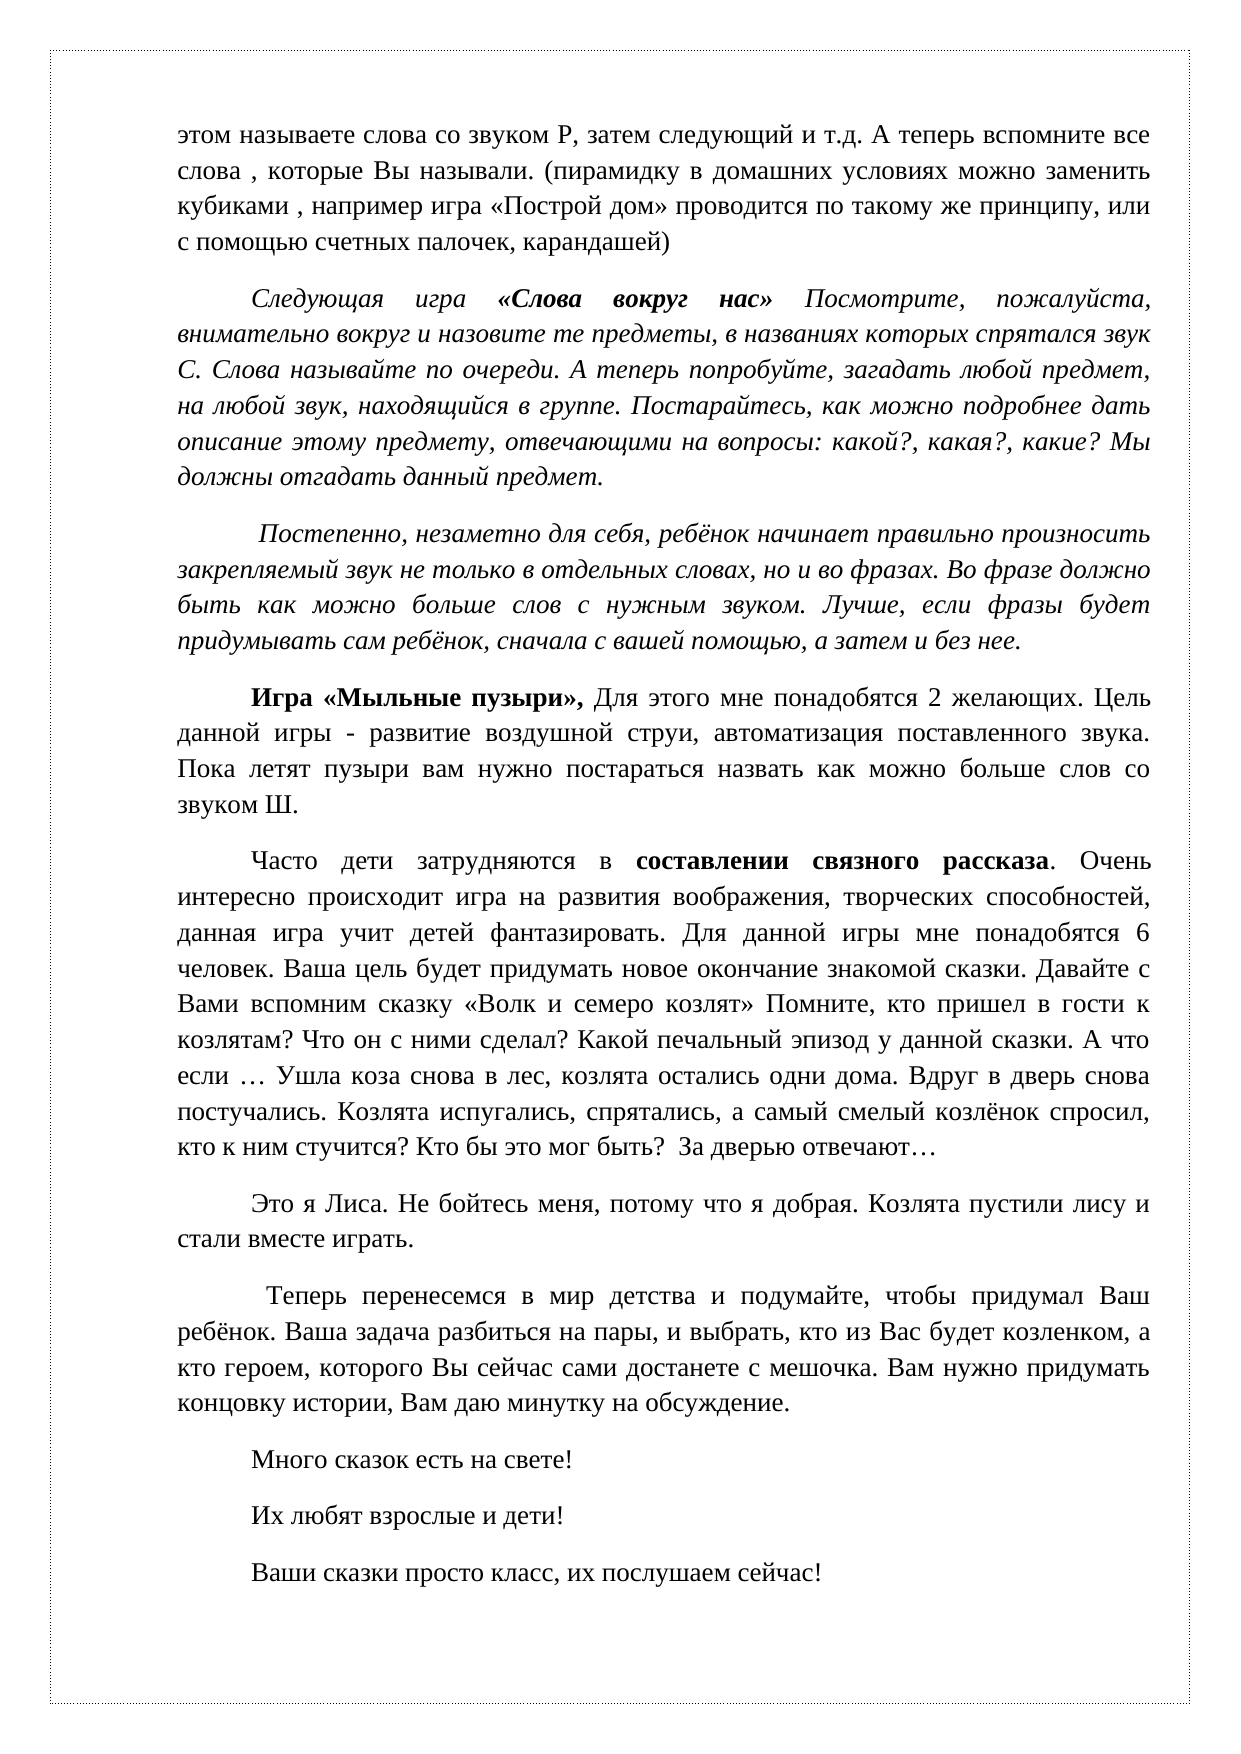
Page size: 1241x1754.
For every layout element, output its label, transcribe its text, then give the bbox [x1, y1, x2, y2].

text Игра «Мыльные пузыри», Для этого мне понадобятся 2 желающих. Цель данной игры - развитие воздушной струи, автоматизация поставленного звука. Пока летят пузыри вам нужно постараться назвать как можно больше слов со звуком Ш. [177, 681, 1152, 819]
text Теперь перенесемся в мир детства и подумайте, чтобы придумал Ваш ребёнок. Ваша задача разбиться на пары, и выбрать, кто из Вас будет козленком, а кто героем, которого Вы сейчас сами достанете с мешочка. Вам нужно придумать концовку истории, Вам даю минутку на обсуждение. [177, 1279, 1152, 1417]
text Следующая игра «Слова вокруг нас» Посмотрите, пожалуйста, внимательно вокруг и назовите те предметы, в названиях которых спрятался звук С. Слова называйте по очереди. А теперь попробуйте, загадать любой предмет, на любой звук, находящийся в группе. Постарайтесь, как можно подробнее дать описание этому предмету, отвечающими на вопросы: какой?, какая?, какие? Мы должны отгадать данный предмет. [177, 282, 1152, 492]
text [177, 118, 1152, 256]
text Их любят взрослые и дети! [177, 1499, 1152, 1531]
text Много сказок есть на свете! [177, 1443, 1152, 1474]
text Ваши сказки просто класс, их послушаем сейчас! [177, 1556, 1152, 1587]
text Часто дети затрудняются в составлении связного рассказа. Очень интересно происходит игра на развития воображения, творческих способностей, данная игра учит детей фантазировать. Для данной игры мне понадобятся 6 человек. Ваша цель будет придумать новое окончание знакомой сказки. Давайте с Вами вспомним сказку «Волк и семеро козлят» Помните, кто пришел в гости к козлятам? Что он с ними сделал? Какой печальный эпизод у данной сказки. А что если … Ушла коза снова в лес, козлята остались одни дома. Вдруг в дверь снова постучались. Козлята испугались, спрятались, а самый смелый козлёнок спросил, кто к ним стучится? Кто бы это мог быть? За дверью отвечают… [177, 844, 1152, 1161]
text Это я Лиса. Не бойтесь меня, потому что я добрая. Козлята пустили лису и стали вместе играть. [177, 1187, 1152, 1254]
text Постепенно, незаметно для себя, ребёнок начинает правильно произносить закрепляемый звук не только в отдельных словах, но и во фразах. Во фразе должно быть как можно больше слов с нужным звуком. Лучше, если фразы будет придумывать сам ребёнок, сначала с вашей помощью, а затем и без нее. [177, 517, 1152, 655]
